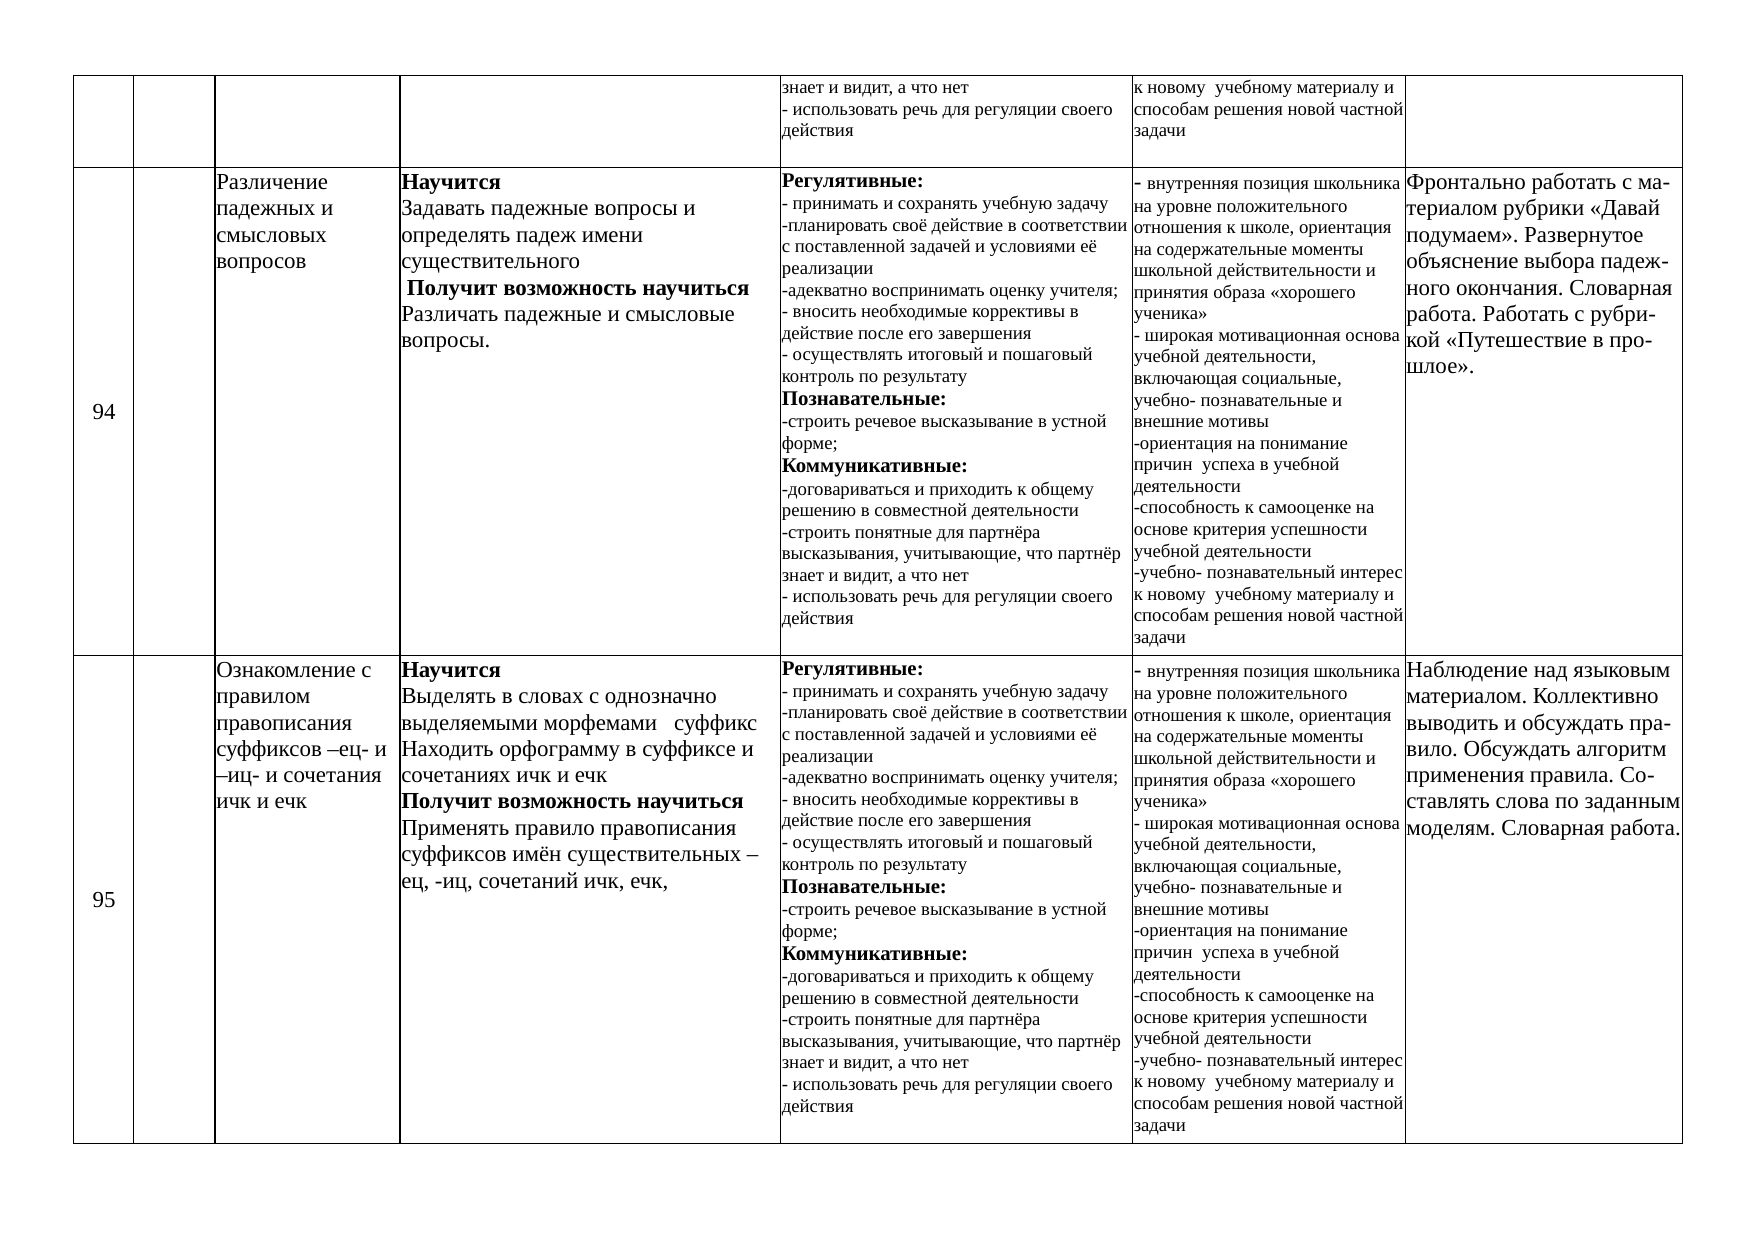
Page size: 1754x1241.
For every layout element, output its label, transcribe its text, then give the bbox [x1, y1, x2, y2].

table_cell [1406, 76, 1682, 167]
table_cell Научится Задавать падежные вопросы и определять падеж имени существительного Получит возможность научиться Различать падежные и смысловые вопросы. [401, 168, 780, 655]
table_cell Научится Выделять в словах с однозначно выделяемыми морфемами суффикс Находить орфограмму в суффиксе и сочетаниях ичк и ечк Получит возможность научиться Применять правило правописания суффиксов имён существительных –ец, -иц, сочетаний ичк, ечк, [401, 656, 780, 1142]
table_cell Фронтально работать с материалом рубрики «Давай подумаем». Развернутое объяснение выбора падежного окончания. Словарная работа. Работать с рубрикой «Путешествие в прошлое». [1406, 168, 1682, 655]
table_cell Различение падежных и смысловых вопросов [216, 168, 399, 655]
table_cell [134, 656, 214, 1142]
table_cell Наблюдение над языковым материалом. Коллективно выводить и обсуждать правило. Обсуждать алгоритм применения правила. Составлять слова по заданным моделям. Словарная работа. [1406, 656, 1682, 1142]
table_cell 93 [74, 76, 133, 167]
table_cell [216, 76, 399, 167]
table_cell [1133, 76, 1405, 167]
table_cell [134, 76, 214, 167]
table_cell Ознакомление с правилом правописания суффиксов –ец- и –иц- и сочетания ичк и ечк [216, 656, 399, 1142]
table_cell 94 [74, 168, 133, 655]
table_cell 95 [74, 656, 133, 1142]
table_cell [401, 76, 780, 167]
table_cell [134, 168, 214, 655]
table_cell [781, 76, 1132, 167]
